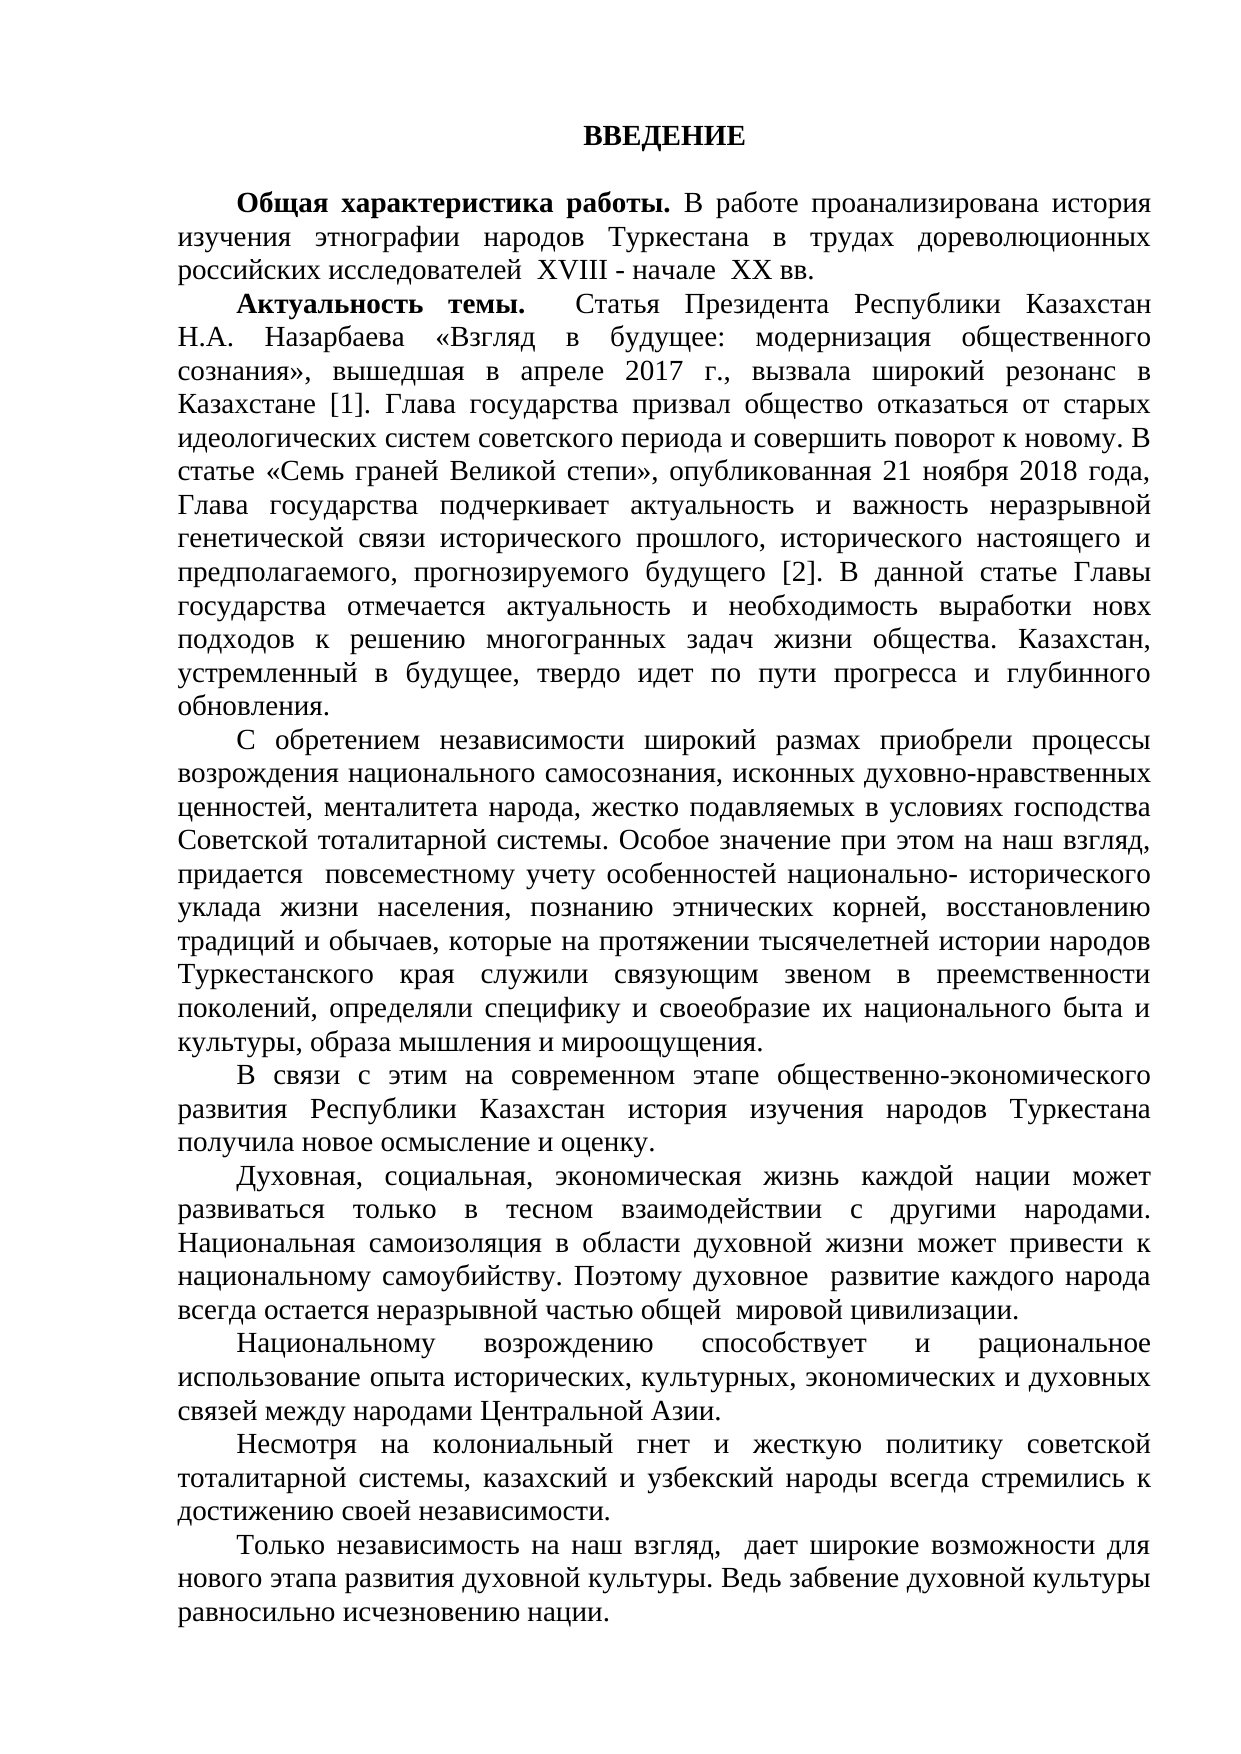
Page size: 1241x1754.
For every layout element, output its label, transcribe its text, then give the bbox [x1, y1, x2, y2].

text ВВЕДЕНИЕ [177, 118, 1152, 152]
text Несмотря на колониальный гнет и жесткую политику советской тоталитарной системы, казахский и узбекский народы всегда стремились к достижению своей независимости. [177, 1426, 1152, 1527]
text С обретением независимости широкий размах приобрели процессы возрождения национального самосознания, исконных духовно-нравственных ценностей, менталитета народа, жестко подавляемых в условиях господства Советской тоталитарной системы. Особое значение при этом на наш взгляд, придается повсеместному учету особенностей национально- исторического уклада жизни населения, познанию этнических корней, восстановлению традиций и обычаев, которые на протяжении тысячелетней истории народов Туркестанского края служили связующим звеном в преемственности поколений, определяли специфику и своеобразие их национального быта и культуры, образа мышления и мироощущения. [177, 722, 1152, 1057]
text Национальному возрождению способствует и рациональное использование опыта исторических, культурных, экономических и духовных связей между народами Центральной Азии. [177, 1326, 1152, 1426]
text В связи с этим на современном этапе общественно-экономического развития Республики Казахстан история изучения народов Туркестана получила новое осмысление и оценку. [177, 1057, 1152, 1158]
text Только независимость на наш взгляд, дает широкие возможности для нового этапа развития духовной культуры. Ведь забвение духовной культуры равносильно исчезновению нации. [177, 1527, 1152, 1627]
text Общая характеристика работы. В работе проанализирована история изучения этнографии народов Туркестана в трудах дореволюционных российских исследователей XVIII - начале XX вв. [177, 185, 1152, 286]
text Актуальность темы. Статья Президента Республики Казахстан Н.А. Назарбаева «Взгляд в будущее: модернизация общественного сознания», вышедшая в апреле 2017 г., вызвала широкий резонанс в Казахстане [1]. Глава государства призвал общество отказаться от старых идеологических систем советского периода и совершить поворот к новому. В статье «Семь граней Великой степи», опубликованная 21 ноября 2018 года, Глава государства подчеркивает актуальность и важность неразрывной генетической связи исторического прошлого, исторического настоящего и предполагаемого, прогнозируемого будущего [2]. В данной статье Главы государства отмечается актуальность и необходимость выработки новх подходов к решению многогранных задач жизни общества. Казахстан, устремленный в будущее, твердо идет по пути прогресса и глубинного обновления. [177, 286, 1152, 722]
text Духовная, социальная, экономическая жизнь каждой нации может развиваться только в тесном взаимодействии с другими народами. Национальная самоизоляция в области духовной жизни может привести к национальному самоубийству. Поэтому духовное развитие каждого народа всегда остается неразрывной частью общей мировой цивилизации. [177, 1158, 1152, 1326]
